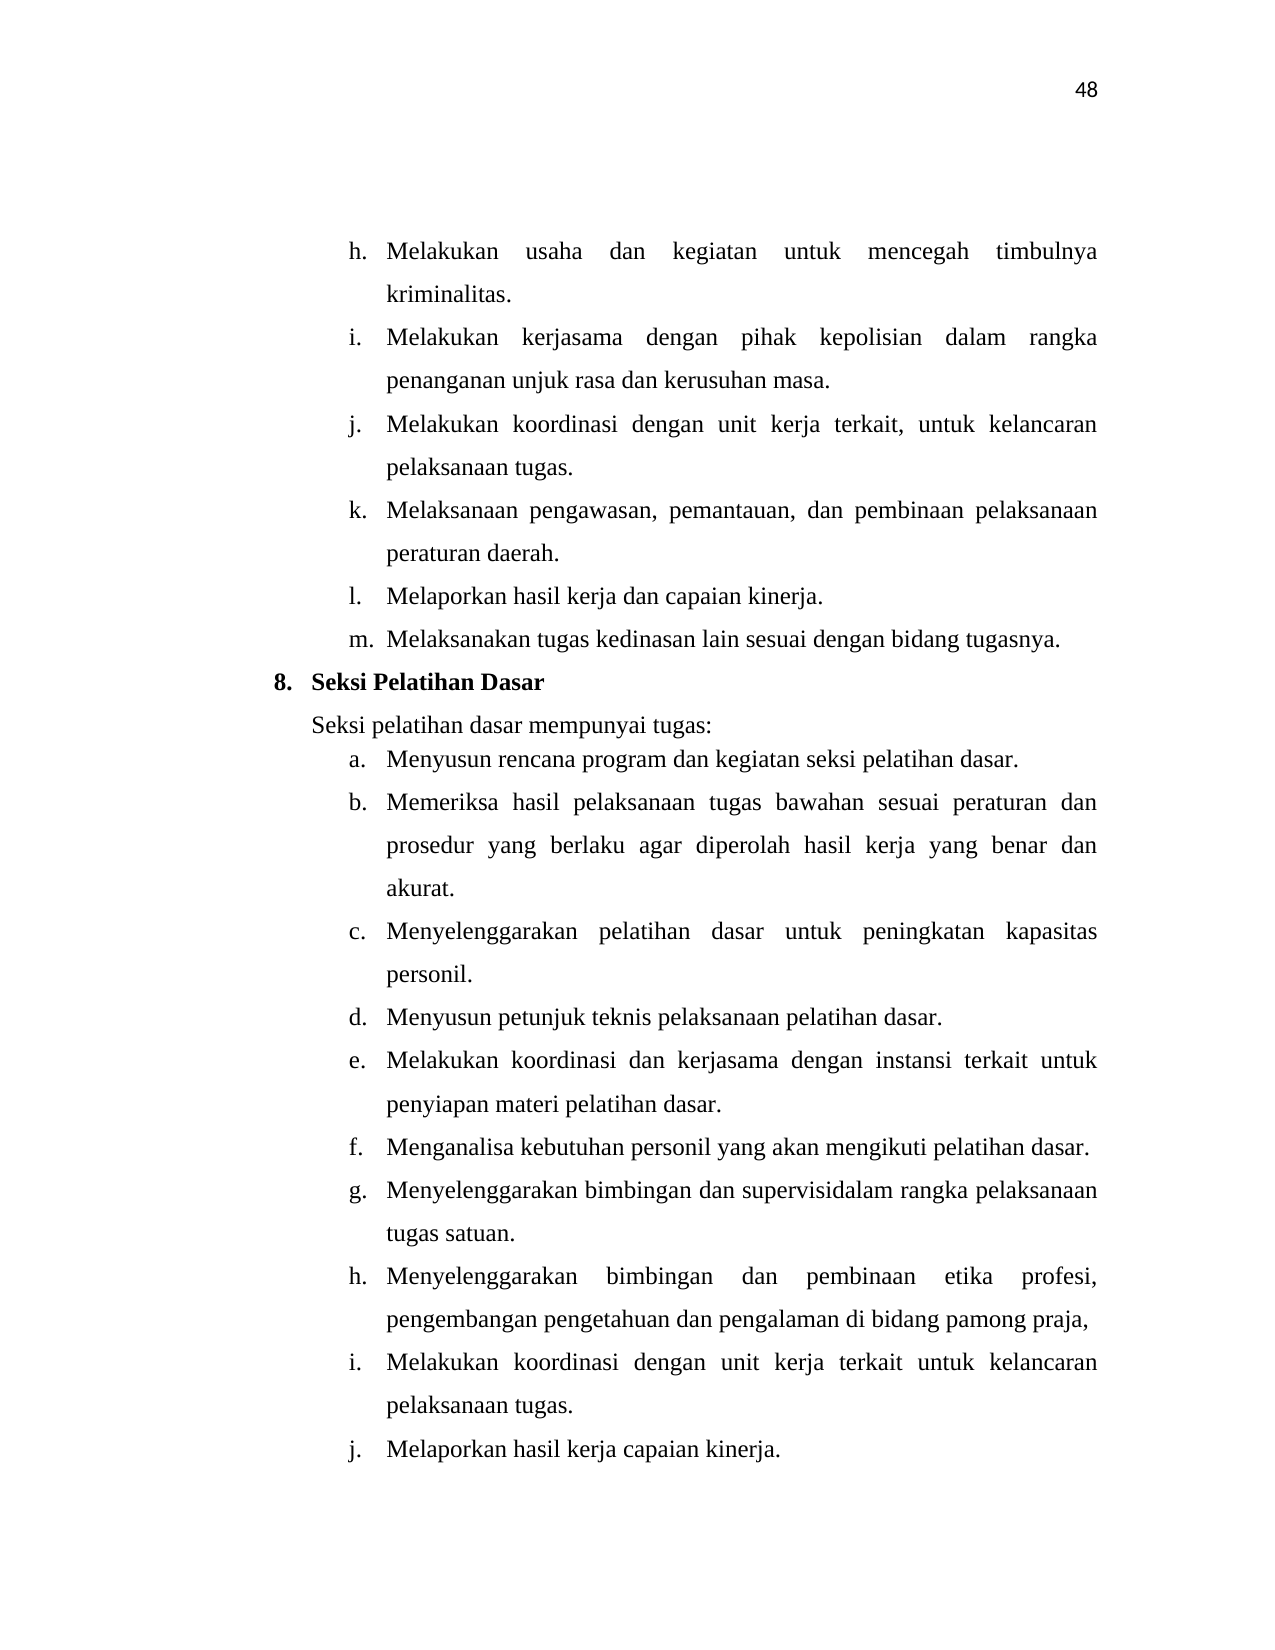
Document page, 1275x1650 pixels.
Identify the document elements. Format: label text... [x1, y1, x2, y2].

list Menyelenggarakan bimbingan dan supervisidalam rangka pelaksanaan tugas satuan. [349, 1175, 1098, 1247]
list Melakukan koordinasi dan kerjasama dengan instansi terkait untuk penyiapan materi pelatihan dasar. [349, 1046, 1098, 1117]
list Seksi Pelatihan Dasar [274, 667, 1098, 696]
list Seksi pelatihan dasar mempunyai tugas: [311, 711, 1098, 739]
list Melaksanaan pengawasan, pemantauan, dan pembinaan pelaksanaan peraturan daerah. [349, 495, 1098, 567]
list Melakukan kerjasama dengan pihak kepolisian dalam rangka penanganan unjuk rasa dan kerusuhan masa. [349, 322, 1098, 394]
list Melakukan usaha dan kegiatan untuk mencegah timbulnya kriminalitas. [349, 236, 1098, 308]
list Menyusun petunjuk teknis pelaksanaan pelatihan dasar. [349, 1002, 1098, 1031]
list Melakukan koordinasi dengan unit kerja terkait, untuk kelancaran pelaksanaan tugas. [349, 409, 1098, 481]
list Menyelenggarakan pelatihan dasar untuk peningkatan kapasitas personil. [349, 916, 1098, 988]
list Melaporkan hasil kerja capaian kinerja. [349, 1434, 1098, 1462]
list Melaksanakan tugas kedinasan lain sesuai dengan bidang tugasnya. [349, 624, 1098, 653]
list Menyusun rencana program dan kegiatan seksi pelatihan dasar. [349, 744, 1098, 772]
list Memeriksa hasil pelaksanaan tugas bawahan sesuai peraturan dan prosedur yang berlaku agar diperolah hasil kerja yang benar dan akurat. [349, 787, 1098, 902]
list Menyelenggarakan bimbingan dan pembinaan etika profesi, pengembangan pengetahuan dan pengalaman di bidang pamong praja, [349, 1261, 1098, 1333]
list Melaporkan hasil kerja dan capaian kinerja. [349, 581, 1098, 610]
list Menganalisa kebutuhan personil yang akan mengikuti pelatihan dasar. [349, 1132, 1098, 1161]
list Melakukan koordinasi dengan unit kerja terkait untuk kelancaran pelaksanaan tugas. [349, 1347, 1098, 1419]
